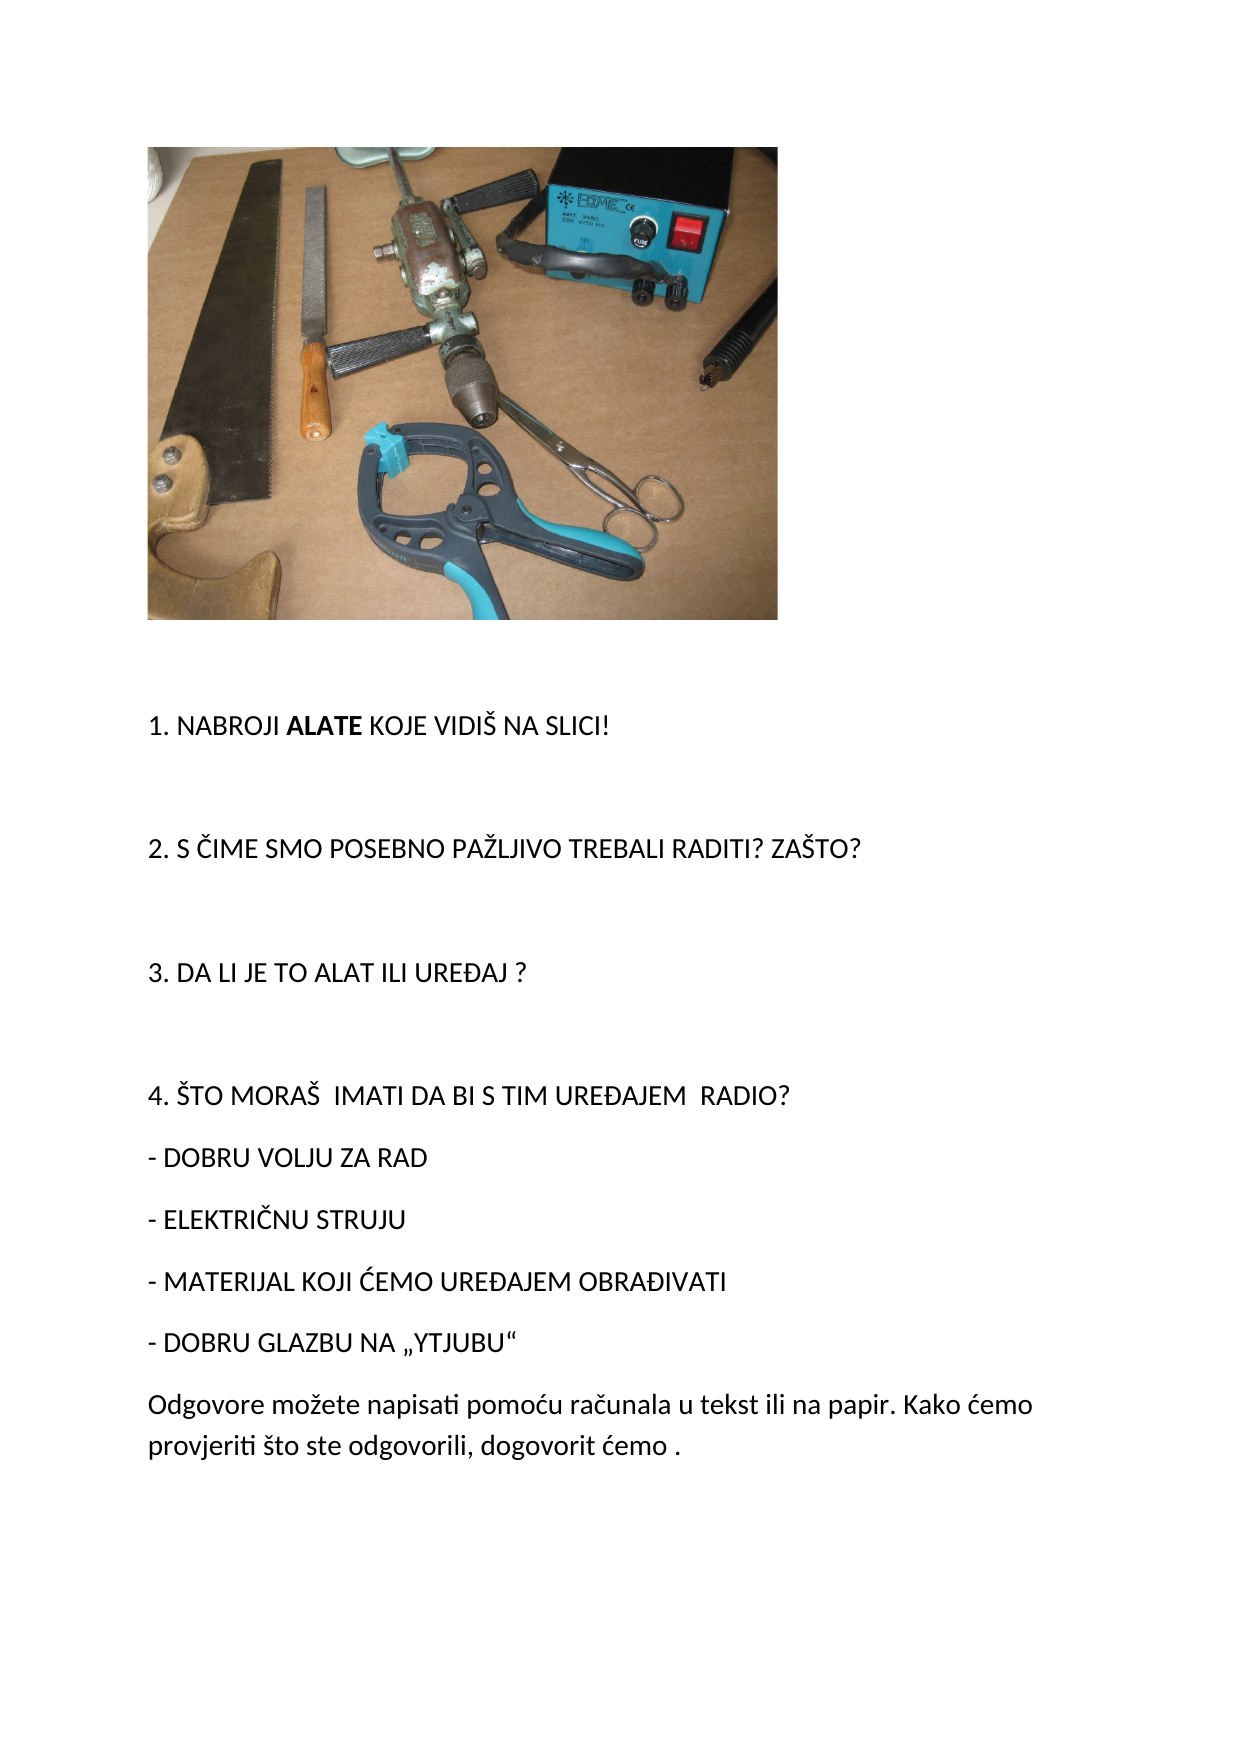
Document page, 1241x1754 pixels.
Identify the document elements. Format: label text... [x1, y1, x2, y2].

text 3. DA LI JE TO ALAT ILI UREĐAJ ? [148, 954, 1093, 989]
picture [147, 147, 778, 620]
text Odgovore možete napisati pomoću računala u tekst ili na papir. Kako ćemo provjeriti što ste odgovorili, dogovorit ćemo . [148, 1386, 1093, 1463]
text 1. NABROJI ALATE KOJE VIDIŠ NA SLICI! [148, 707, 1093, 742]
text - DOBRU GLAZBU NA „YTJUBU“ [148, 1324, 1093, 1360]
text - DOBRU VOLJU ZA RAD [148, 1139, 1093, 1175]
text 4. ŠTO MORAŠ IMATI DA BI S TIM UREĐAJEM RADIO? [148, 1077, 1093, 1113]
text - ELEKTRIČNU STRUJU [148, 1201, 1093, 1237]
text - MATERIJAL KOJI ĆEMO UREĐAJEM OBRAĐIVATI [148, 1263, 1093, 1298]
text 2. S ČIME SMO POSEBNO PAŽLJIVO TREBALI RADITI? ZAŠTO? [148, 830, 1093, 866]
